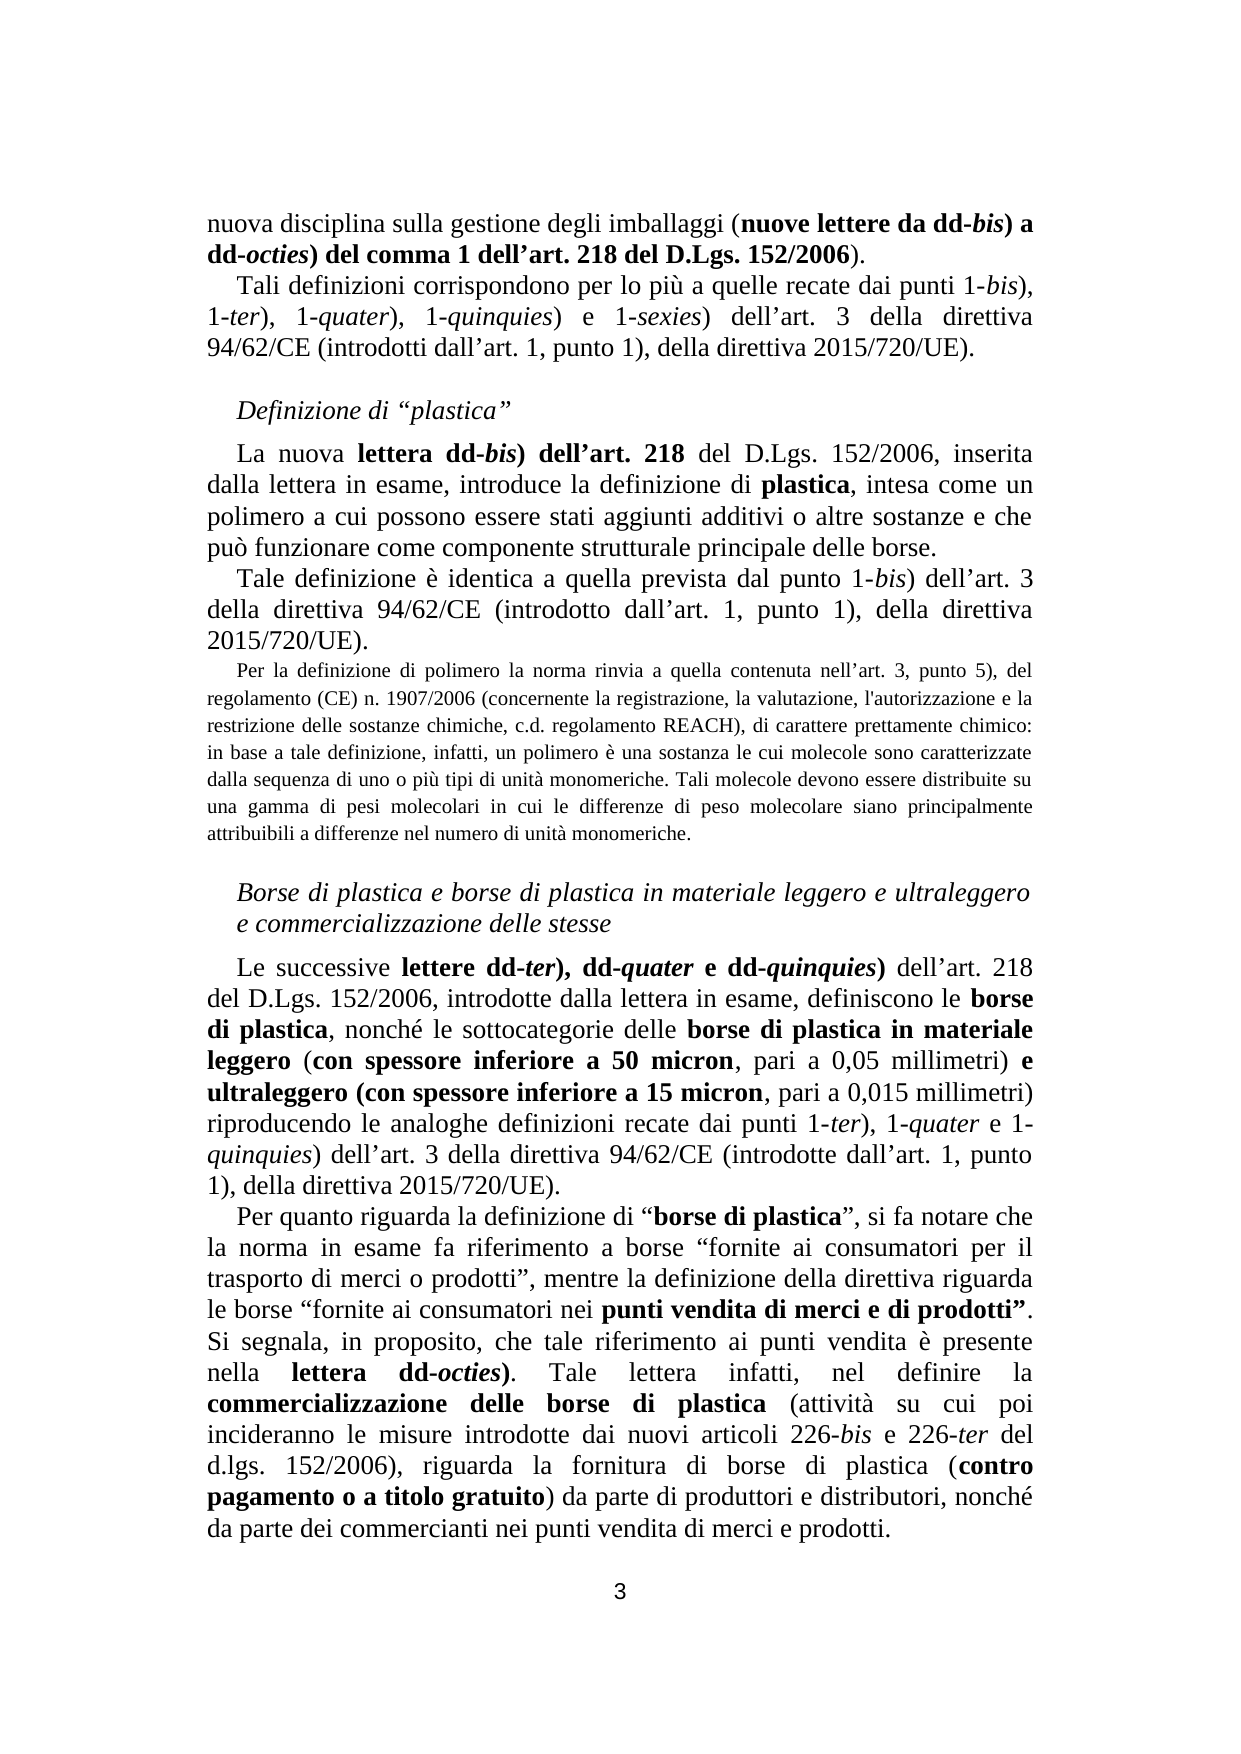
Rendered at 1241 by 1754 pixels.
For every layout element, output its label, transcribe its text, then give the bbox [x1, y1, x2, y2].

text Borse di plastica e borse di plastica in materiale leggero e ultraleggero e commercializzazione delle stesse [236, 876, 1033, 938]
text Le successive lettere dd-ter), dd-quater e dd-quinquies) dell’art. 218 del D.Lgs. 152/2006, introdotte dalla lettera in esame, definiscono le borse di plastica, nonché le sottocategorie delle borse di plastica in materiale leggero (con spessore inferiore a 50 micron, pari a 0,05 millimetri) e ultraleggero (con spessore inferiore a 15 micron, pari a 0,015 millimetri) riproducendo le analoghe definizioni recate dai punti 1-ter), 1-quater e 1-quinquies) dell’art. 3 della direttiva 94/62/CE (introdotte dall’art. 1, punto 1), della direttiva 2015/720/UE). [207, 951, 1033, 1200]
text Definizione di “plastica” [207, 394, 1033, 425]
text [207, 207, 1033, 269]
text Per la definizione di polimero la norma rinvia a quella contenuta nell’art. 3, punto 5), del regolamento (CE) n. 1907/2006 (concernente la registrazione, la valutazione, l'autorizzazione e la restrizione delle sostanze chimiche, c.d. regolamento REACH), di carattere prettamente chimico: in base a tale definizione, infatti, un polimero è una sostanza le cui molecole sono caratterizzate dalla sequenza di uno o più tipi di unità monomeriche. Tali molecole devono essere distribuite su una gamma di pesi molecolari in cui le differenze di peso molecolare siano principalmente attribuibili a differenze nel numero di unità monomeriche. [207, 655, 1033, 845]
text La nuova lettera dd-bis) dell’art. 218 del D.Lgs. 152/2006, inserita dalla lettera in esame, introduce la definizione di plastica, intesa come un polimero a cui possono essere stati aggiunti additivi o altre sostanze e che può funzionare come componente strutturale principale delle borse. [207, 437, 1033, 562]
text Tale definizione è identica a quella prevista dal punto 1-bis) dell’art. 3 della direttiva 94/62/CE (introdotto dall’art. 1, punto 1), della direttiva 2015/720/UE). [207, 562, 1033, 655]
text Tali definizioni corrispondono per lo più a quelle recate dai punti 1-bis), 1-ter), 1-quater), 1-quinquies) e 1-sexies) dell’art. 3 della direttiva 94/62/CE (introdotti dall’art. 1, punto 1), della direttiva 2015/720/UE). [207, 269, 1033, 362]
text Per quanto riguarda la definizione di “borse di plastica”, si fa notare che la norma in esame fa riferimento a borse “fornite ai consumatori per il trasporto di merci o prodotti”, mentre la definizione della direttiva riguarda le borse “fornite ai consumatori nei punti vendita di merci e di prodotti”. Si segnala, in proposito, che tale riferimento ai punti vendita è presente nella lettera dd-octies). Tale lettera infatti, nel definire la commercializzazione delle borse di plastica (attività su cui poi incideranno le misure introdotte dai nuovi articoli 226-bis e 226-ter del d.lgs. 152/2006), riguarda la fornitura di borse di plastica (contro pagamento o a titolo gratuito) da parte di produttori e distributori, nonché da parte dei commercianti nei punti vendita di merci e prodotti. [207, 1200, 1033, 1543]
